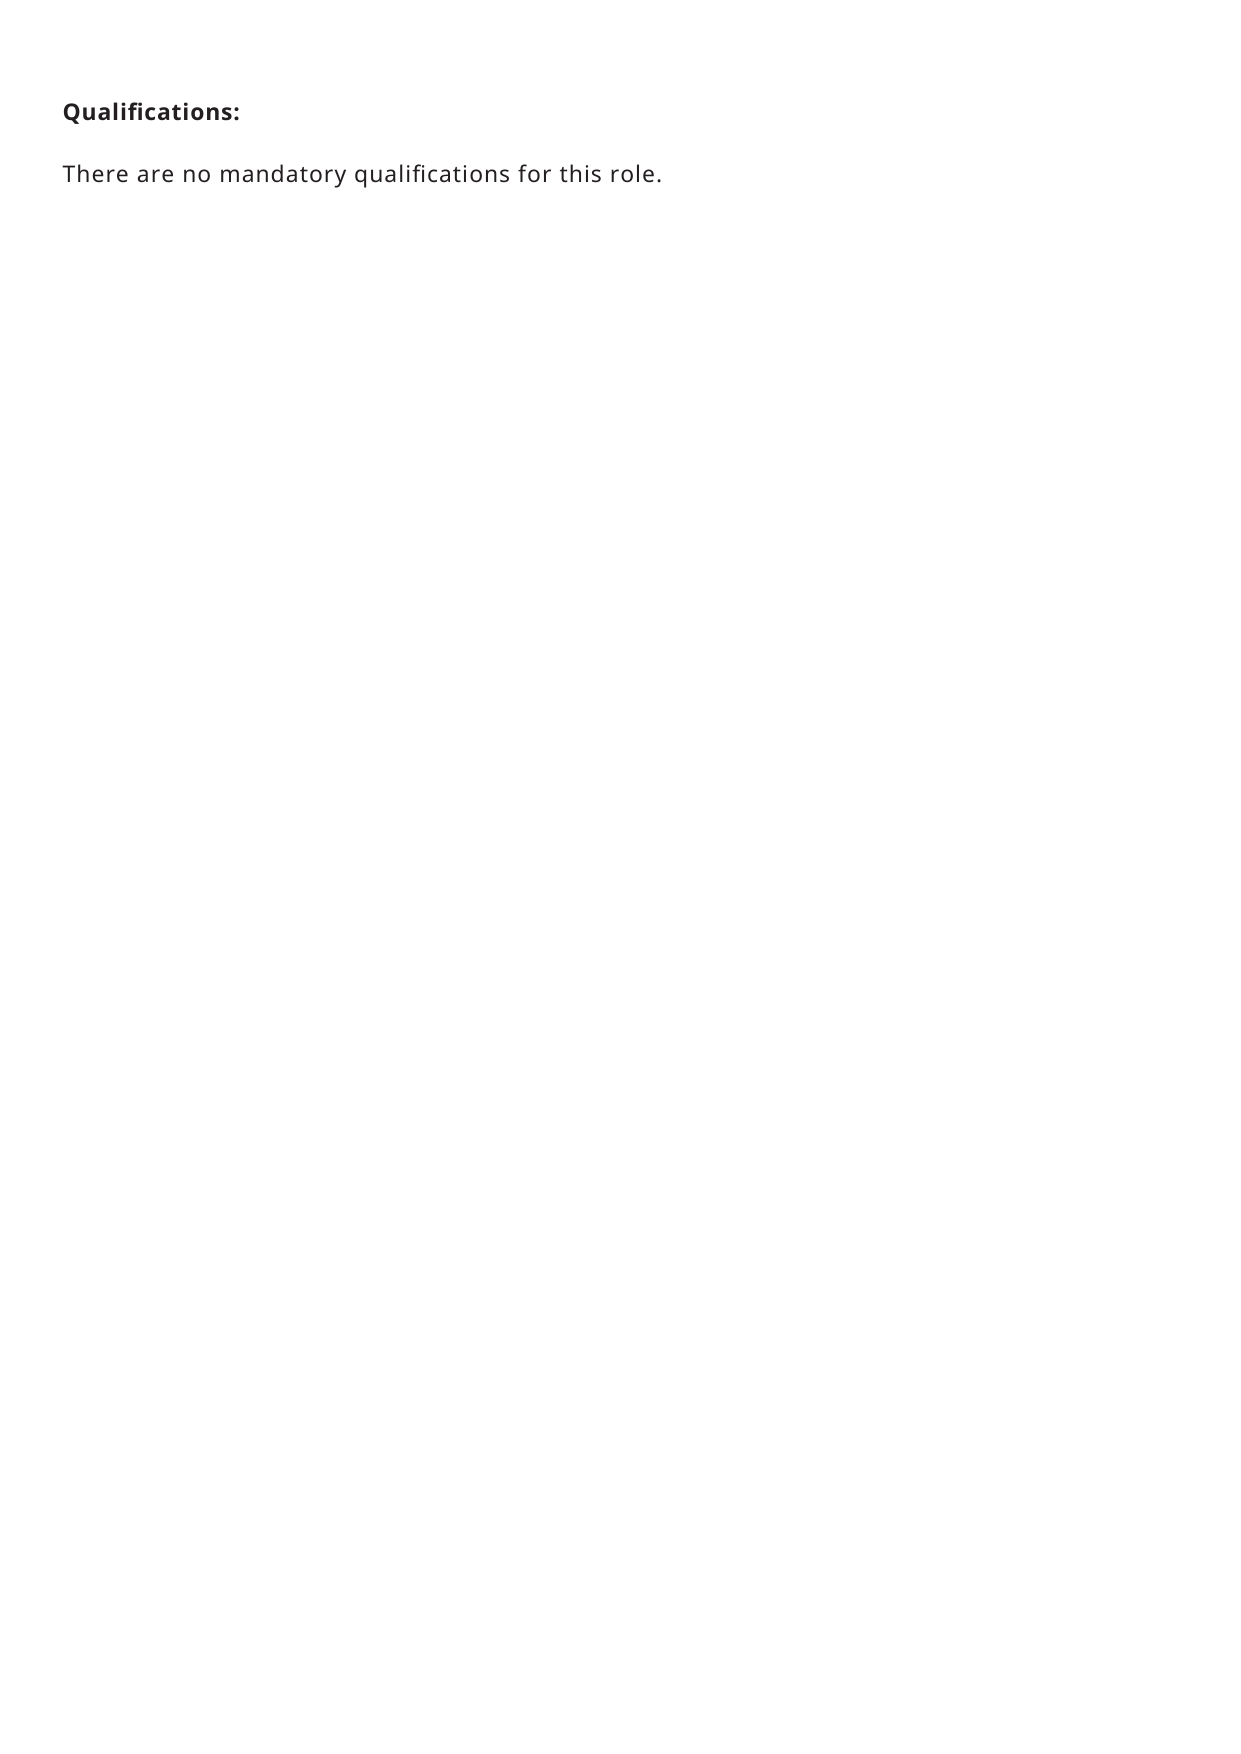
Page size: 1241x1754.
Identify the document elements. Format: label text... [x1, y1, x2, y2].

text Qualifications: [62, 96, 1180, 127]
text There are no mandatory qualifications for this role. [62, 158, 1180, 189]
